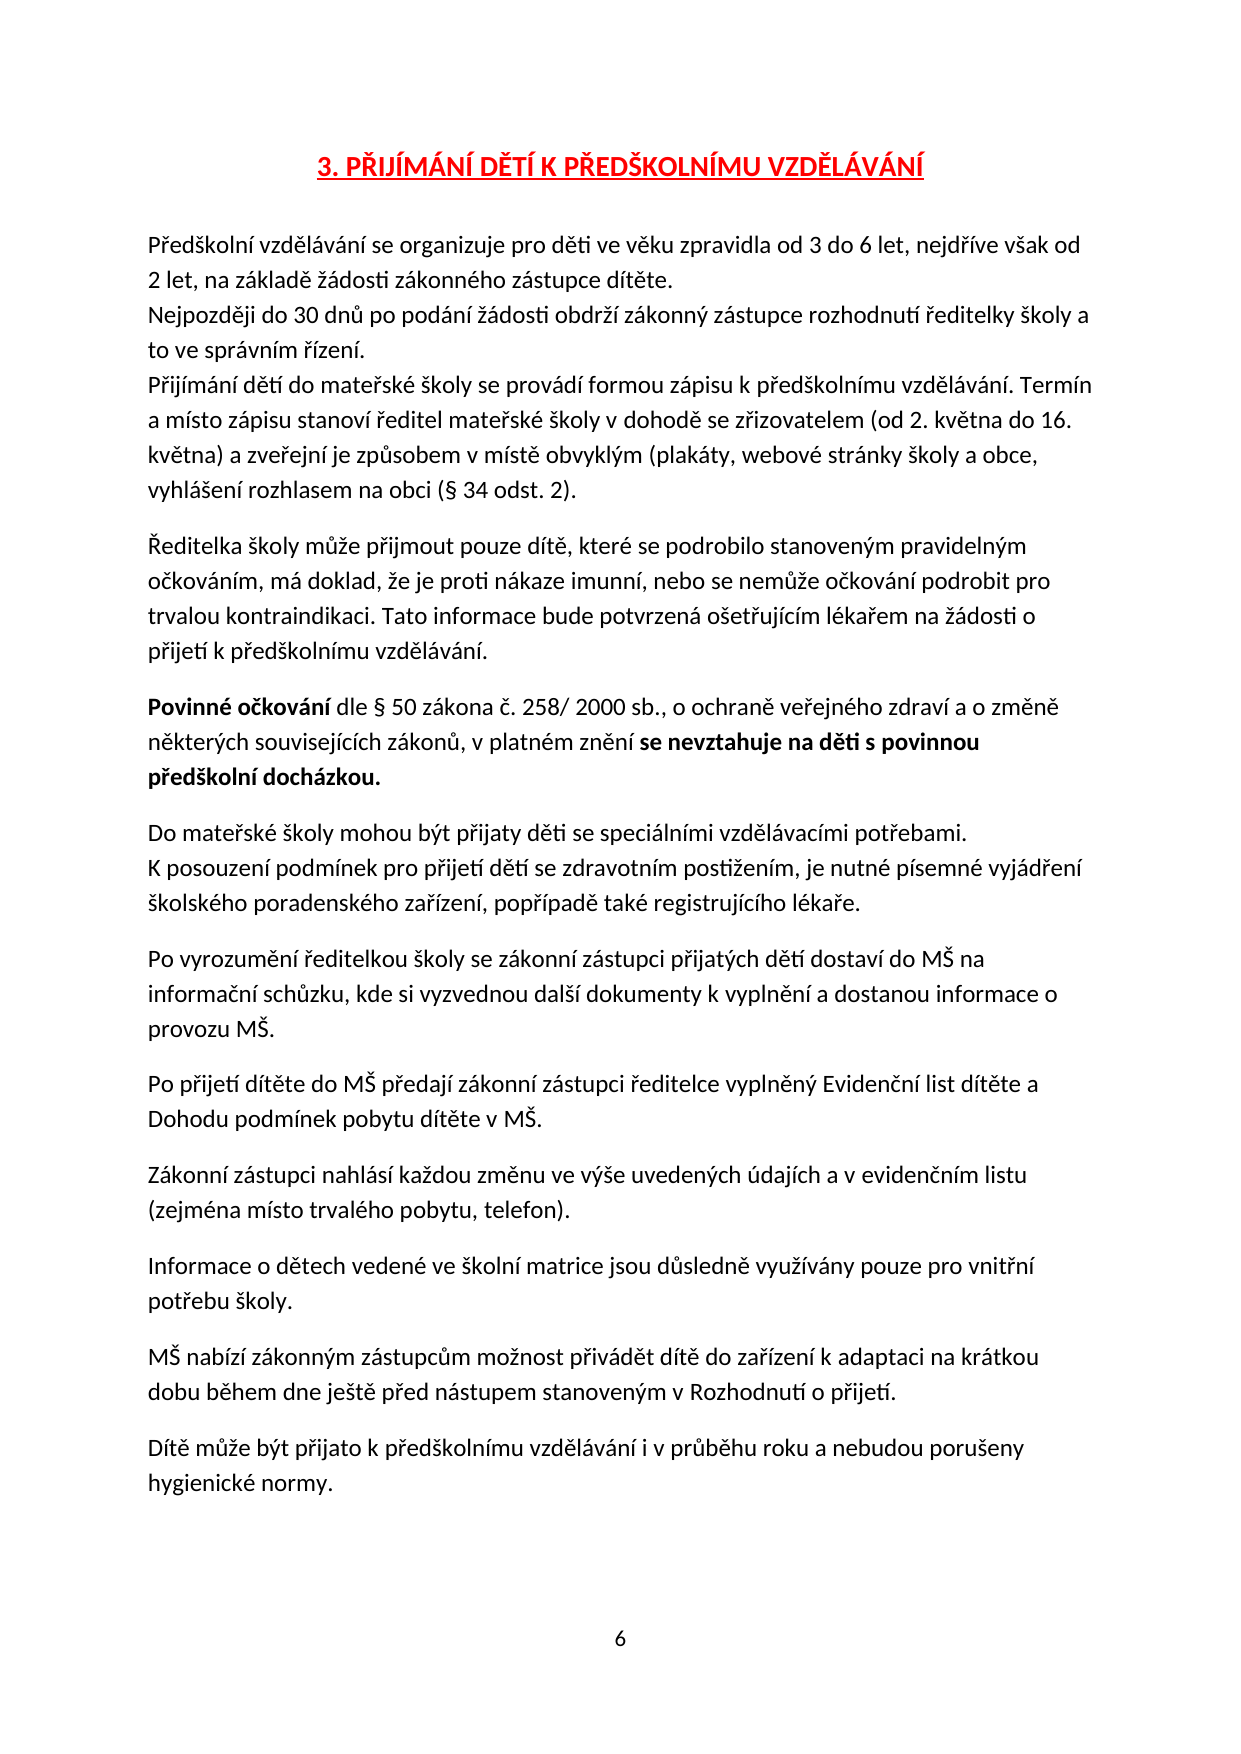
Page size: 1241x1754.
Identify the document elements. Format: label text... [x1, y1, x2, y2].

text Do mateřské školy mohou být přijaty děti se speciálními vzdělávacími potřebami. K posouzení podmínek pro přijetí dětí se zdravotním postižením, je nutné písemné vyjádření školského poradenského zařízení, popřípadě také registrujícího lékaře. [148, 817, 1093, 917]
text Nejpozději do 30 dnů po podání žádosti obdrží zákonný zástupce rozhodnutí ředitelky školy a to ve správním řízení. [148, 299, 1093, 365]
text Zákonní zástupci nahlásí každou změnu ve výše uvedených údajích a v evidenčním listu (zejména místo trvalého pobytu, telefon). [148, 1159, 1093, 1225]
text Po vyrozumění ředitelkou školy se zákonní zástupci přijatých dětí dostaví do MŠ na informační schůzku, kde si vyzvednou další dokumenty k vyplnění a dostanou informace o provozu MŠ. [148, 943, 1093, 1043]
text Informace o dětech vedené ve školní matrice jsou důsledně využívány pouze pro vnitřní potřebu školy. [148, 1250, 1093, 1316]
text Ředitelka školy může přijmout pouze dítě, které se podrobilo stanoveným pravidelným očkováním, má doklad, že je proti nákaze imunní, nebo se nemůže očkování podrobit pro trvalou kontraindikaci. Tato informace bude potvrzená ošetřujícím lékařem na žádosti o přijetí k předškolnímu vzdělávání. [148, 530, 1093, 666]
text Po přijetí dítěte do MŠ předají zákonní zástupci ředitelce vyplněný Evidenční list dítěte a Dohodu podmínek pobytu dítěte v MŠ. [148, 1069, 1093, 1134]
text Povinné očkování dle § 50 zákona č. 258/ 2000 sb., o ochraně veřejného zdraví a o změně některých souvisejících zákonů, v platném znění se nevztahuje na děti s povinnou předškolní docházkou. [148, 691, 1093, 792]
text Dítě může být přijato k předškolnímu vzdělávání i v průběhu roku a nebudou porušeny hygienické normy. [148, 1432, 1093, 1497]
text MŠ nabízí zákonným zástupcům možnost přivádět dítě do zařízení k adaptaci na krátkou dobu během dne ještě před nástupem stanoveným v Rozhodnutí o přijetí. [148, 1341, 1093, 1407]
text Přijímání dětí do mateřské školy se provádí formou zápisu k předškolnímu vzdělávání. Termín a místo zápisu stanoví ředitel mateřské školy v dohodě se zřizovatelem (od 2. května do 16. května) a zveřejní je způsobem v místě obvyklým (plakáty, webové stránky školy a obce, vyhlášení rozhlasem na obci (§ 34 odst. 2). [148, 369, 1093, 505]
text Předškolní vzdělávání se organizuje pro děti ve věku zpravidla od 3 do 6 let, nejdříve však od 2 let, na základě žádosti zákonného zástupce dítěte. [148, 229, 1093, 295]
text 3. PŘIJÍMÁNÍ DĚTÍ K PŘEDŠKOLNÍMU VZDĚLÁVÁNÍ [148, 148, 1093, 183]
